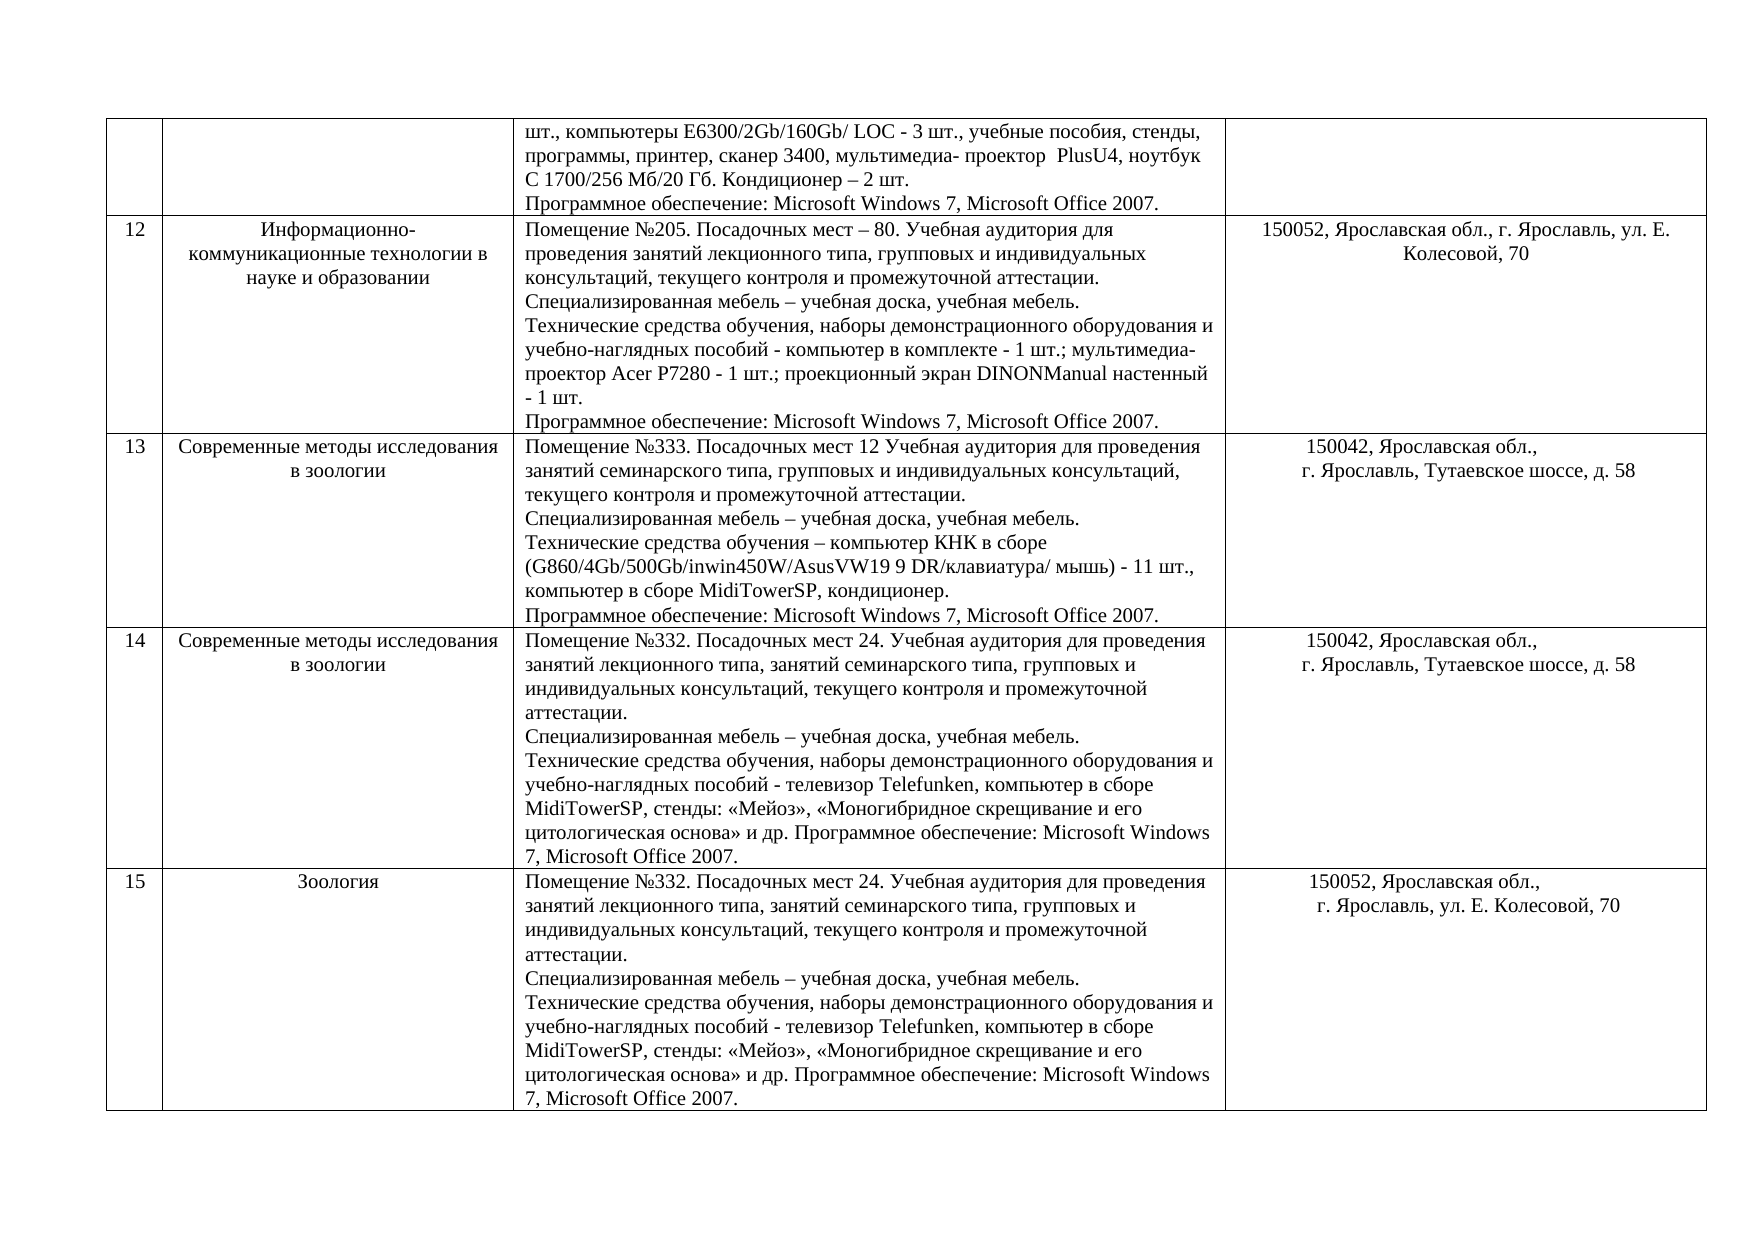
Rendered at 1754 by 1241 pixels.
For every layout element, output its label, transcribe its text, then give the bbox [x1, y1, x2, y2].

table_cell Современные методы исследования в зоологии [163, 434, 513, 627]
table_cell Зоология [163, 869, 513, 1110]
table_cell Современные методы исследования в зоологии [163, 628, 513, 868]
table_cell Информационно-коммуникационные технологии в науке и образовании [163, 216, 513, 433]
table_cell 12 [107, 216, 162, 433]
table_cell 11 [107, 119, 162, 215]
table_cell Помещение №333. Посадочных мест 12 Учебная аудитория для проведения занятий семинарского типа, групповых и индивидуальных консультаций, текущего контроля и промежуточной аттестации. Специализированная мебель – учебная доска, учебная мебель. Технические средства обучения – компьютер КНК в сборе (G860/4Gb/500Gb/inwin450W/AsusVW19 9 DR/клавиатура/ мышь) - 11 шт., компьютер в сборе MidiTowerSP, кондиционер. Программное обеспечение: Microsoft Windows 7, Microsoft Office 2007. [514, 434, 1225, 627]
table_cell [514, 119, 1225, 215]
table_cell 150042, Ярославская обл., г. Ярославль, Тутаевское шоссе, д. 58 [1226, 434, 1706, 627]
table_cell 13 [107, 434, 162, 627]
table_cell Помещение №205. Посадочных мест – 80. Учебная аудитория для проведения занятий лекционного типа, групповых и индивидуальных консультаций, текущего контроля и промежуточной аттестации. Специализированная мебель – учебная доска, учебная мебель. Технические средства обучения, наборы демонстрационного оборудования и учебно-наглядных пособий - компьютер в комплекте - 1 шт.; мультимедиа-проектор Acer Р7280 - 1 шт.; проекционный экран DINONManual настенный - 1 шт. Программное обеспечение: Microsoft Windows 7, Microsoft Office 2007. [514, 216, 1225, 433]
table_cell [163, 119, 513, 215]
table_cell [1226, 119, 1706, 215]
table_cell 150052, Ярославская обл., г. Ярославль, ул. Е. Колесовой, 70 [1226, 216, 1706, 433]
table_cell 150042, Ярославская обл., г. Ярославль, Тутаевское шоссе, д. 58 [1226, 628, 1706, 868]
table_cell 15 [107, 869, 162, 1110]
table_cell 14 [107, 628, 162, 868]
table_cell 150052, Ярославская обл., г. Ярославль, ул. Е. Колесовой, 70 [1226, 869, 1706, 1110]
